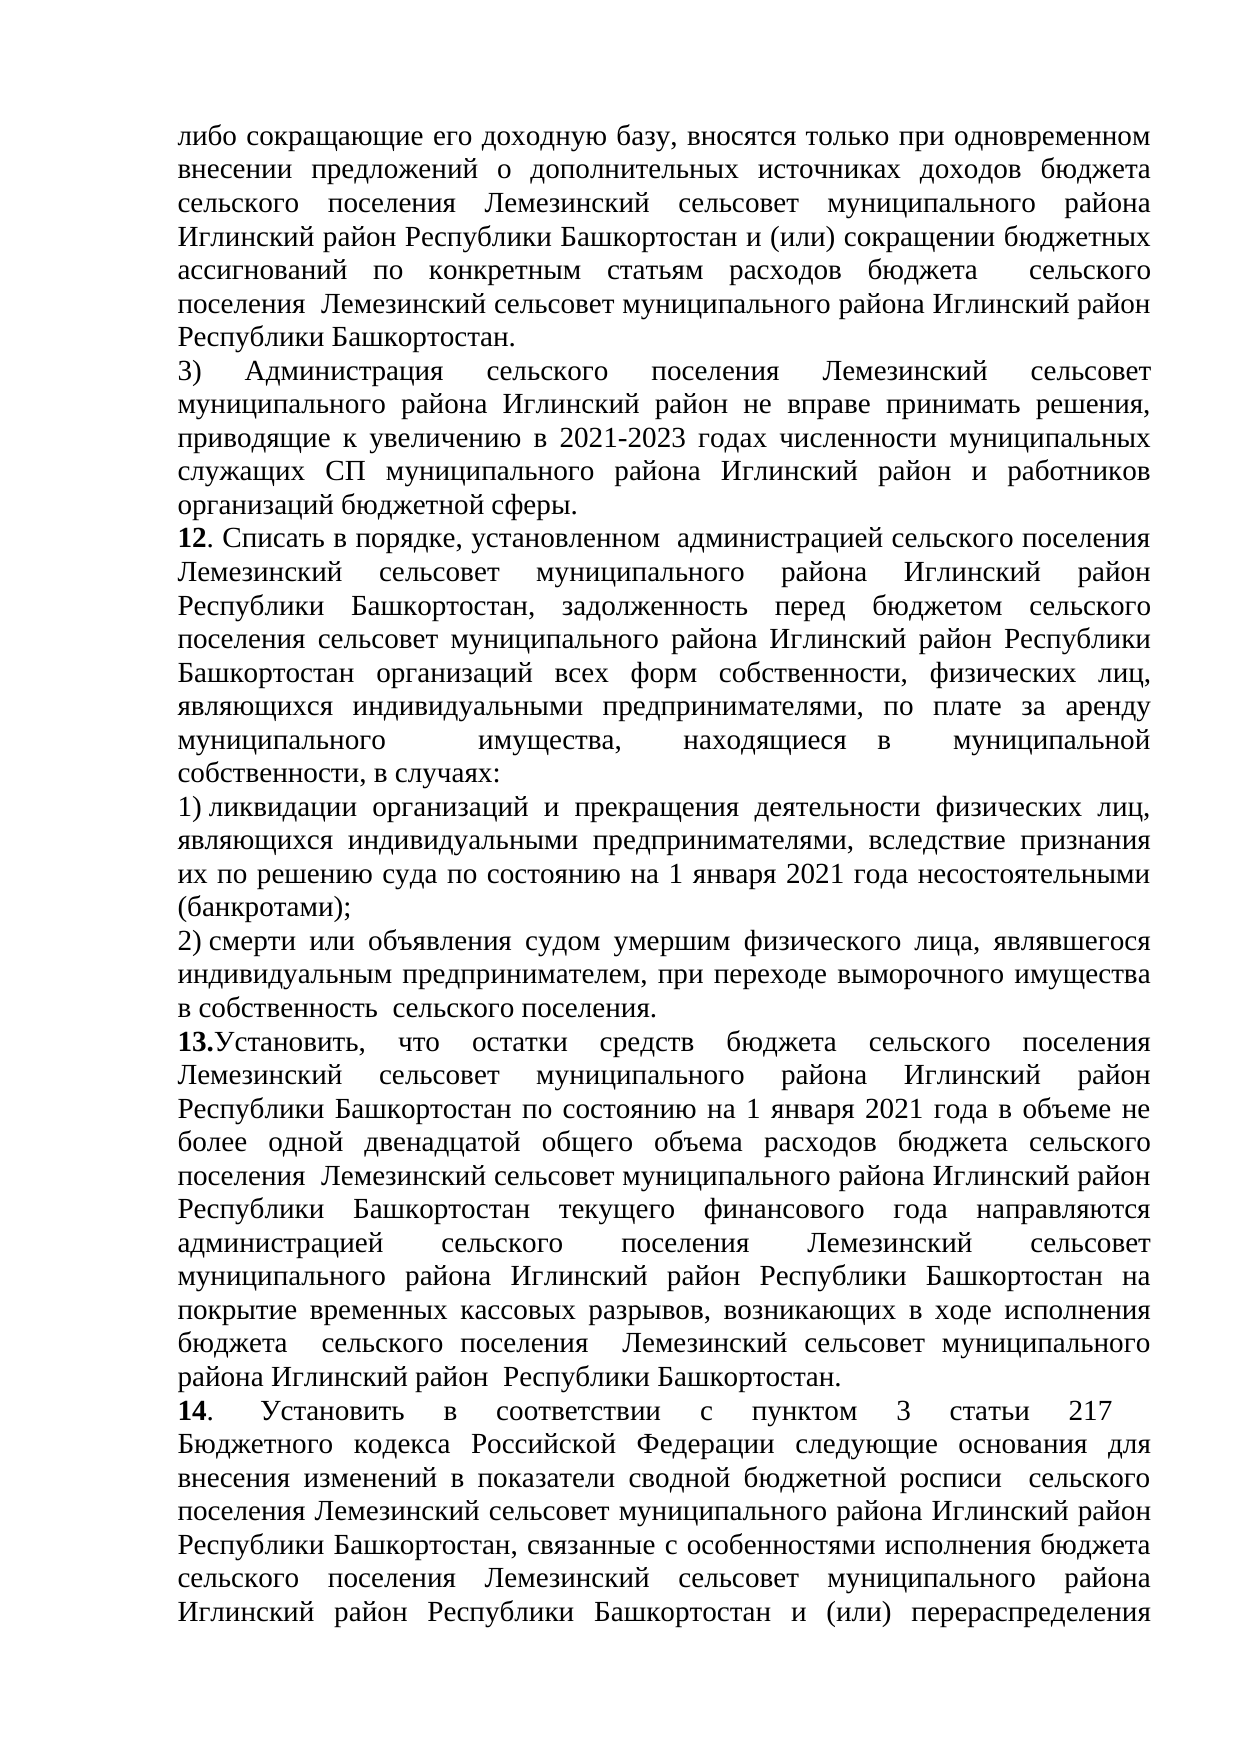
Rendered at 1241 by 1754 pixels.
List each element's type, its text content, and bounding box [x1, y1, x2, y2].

text 1) ликвидации организаций и прекращения деятельности физических лиц, являющихся индивидуальными предпринимателями, вследствие признания их по решению суда по состоянию на 1 января 2021 года несостоятельными (банкротами); [177, 789, 1152, 923]
text 12. Списать в порядке, установленном администрацией сельского поселения Лемезинский сельсовет муниципального района Иглинский район Республики Башкортостан, задолженность перед бюджетом сельского поселения сельсовет муниципального района Иглинский район Республики Башкортостан организаций всех форм собственности, физических лиц, являющихся индивидуальными предпринимателями, по плате за аренду муниципального имущества, находящиеся в муниципальной собственности, в случаях: [177, 521, 1152, 789]
text 13.Установить, что остатки средств бюджета сельского поселения Лемезинский сельсовет муниципального района Иглинский район Республики Башкортостан по состоянию на 1 января 2021 года в объеме не более одной двенадцатой общего объема расходов бюджета сельского поселения Лемезинский сельсовет муниципального района Иглинский район Республики Башкортостан текущего финансового года направляются администрацией сельского поселения Лемезинский сельсовет муниципального района Иглинский район Республики Башкортостан на покрытие временных кассовых разрывов, возникающих в ходе исполнения бюджета сельского поселения Лемезинский сельсовет муниципального района Иглинский район Республики Башкортостан. [177, 1024, 1152, 1393]
text 3) Администрация сельского поселения Лемезинский сельсовет муниципального района Иглинский район не вправе принимать решения, приводящие к увеличению в 2021-2023 годах численности муниципальных служащих СП муниципального района Иглинский район и работников организаций бюджетной сферы. [177, 353, 1152, 521]
text 2) смерти или объявления судом умершим физического лица, являвшегося индивидуальным предпринимателем, при переходе выморочного имущества в собственность сельского поселения. [177, 923, 1152, 1024]
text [177, 1393, 1152, 1627]
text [177, 118, 1152, 353]
